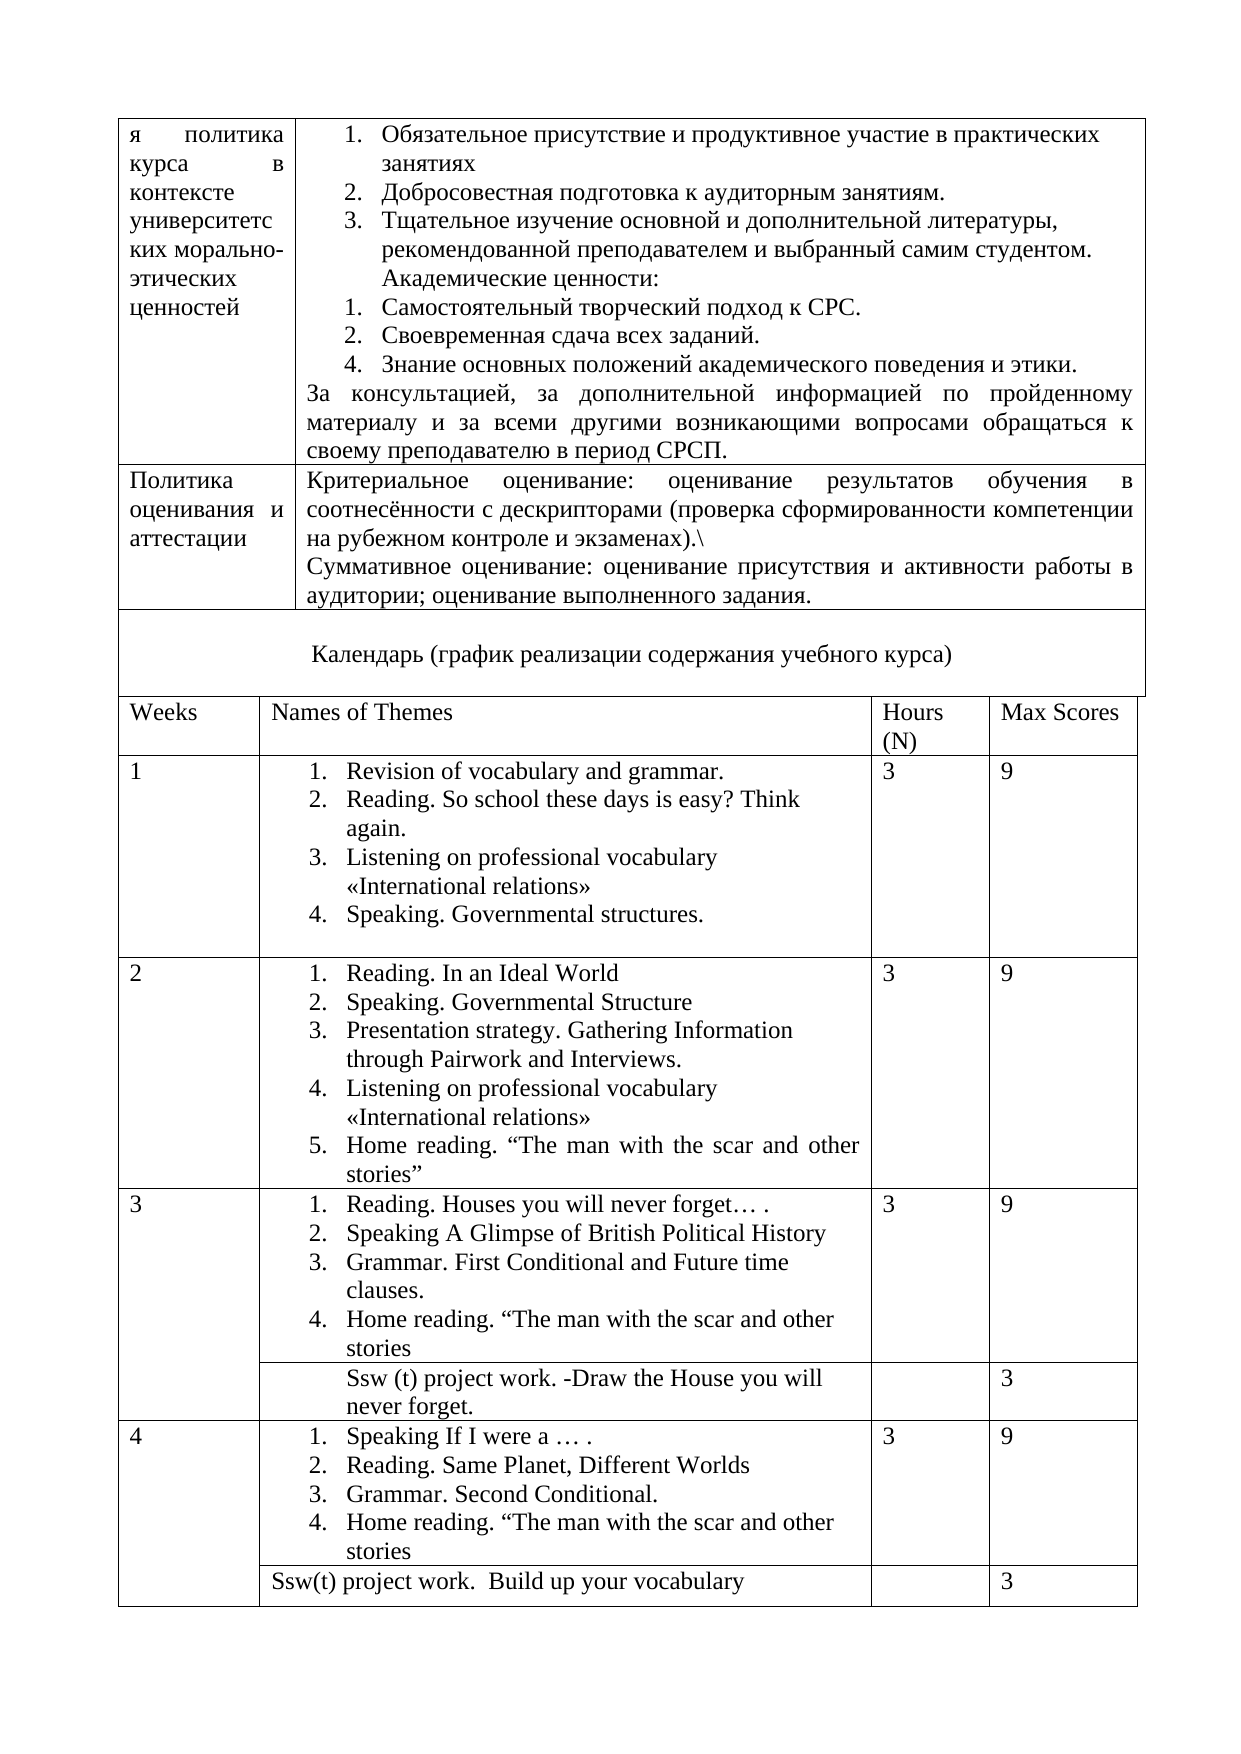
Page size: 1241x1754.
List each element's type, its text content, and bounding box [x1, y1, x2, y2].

table_cell 3 [872, 756, 989, 957]
table_cell Ssw(t) project work. Build up your vocabulary [260, 1566, 871, 1606]
table_cell 3 [119, 1189, 259, 1420]
table_cell 9 [990, 1421, 1137, 1565]
table_cell 3 [990, 1566, 1137, 1606]
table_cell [119, 119, 295, 464]
table_cell Ssw (t) project work. -Draw the House you will never forget. [260, 1363, 871, 1420]
table_cell 3 [990, 1363, 1137, 1420]
table_cell [872, 1363, 989, 1420]
table_cell 3 [872, 1421, 989, 1565]
table_cell 9 [990, 756, 1137, 957]
table_cell 3 [872, 958, 989, 1188]
table_cell Names of Themes [260, 697, 871, 755]
table_cell Weeks [119, 697, 259, 755]
table_cell 9 [990, 958, 1137, 1188]
table_cell Reading. In an Ideal World Speaking. Governmental Structure Presentation strategy. Gathering Information through Pairwork and Interviews. Listening on professional vocabulary «International relations» Home reading. “The man with the scar and other stories” [260, 958, 871, 1188]
table_cell Hours (N) [872, 697, 989, 755]
table_cell Max Scores [990, 697, 1137, 755]
table_cell Speaking If I were a … . Reading. Same Planet, Different Worlds Grammar. Second Conditional. Home reading. “The man with the scar and other stories [260, 1421, 871, 1565]
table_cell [296, 119, 1145, 464]
table_cell 1 [119, 756, 259, 957]
table_cell [872, 1566, 989, 1606]
table_cell Календарь (график реализации содержания учебного курса) [119, 610, 1145, 696]
table_cell 3 [872, 1189, 989, 1362]
table_cell 9 [990, 1189, 1137, 1362]
table_cell 2 [119, 958, 259, 1188]
table_cell Revision of vocabulary and grammar. Reading. So school these days is easy? Think again. Listening on professional vocabulary «International relations» Speaking. Governmental structures. [260, 756, 871, 957]
table_cell Критериальное оценивание: оценивание результатов обучения в соотнесённости с дескрипторами (проверка сформированности компетенции на рубежном контроле и экзаменах).\ Суммативное оценивание: оценивание присутствия и активности работы в аудитории; оценивание выполненного задания. [296, 465, 1145, 609]
table_cell 4 [119, 1421, 259, 1606]
table_cell Политика оценивания и аттестации [119, 465, 295, 609]
table_cell Reading. Houses you will never forget… . Speaking A Glimpse of British Political History Grammar. First Conditional and Future time clauses. Home reading. “The man with the scar and other stories [260, 1189, 871, 1362]
